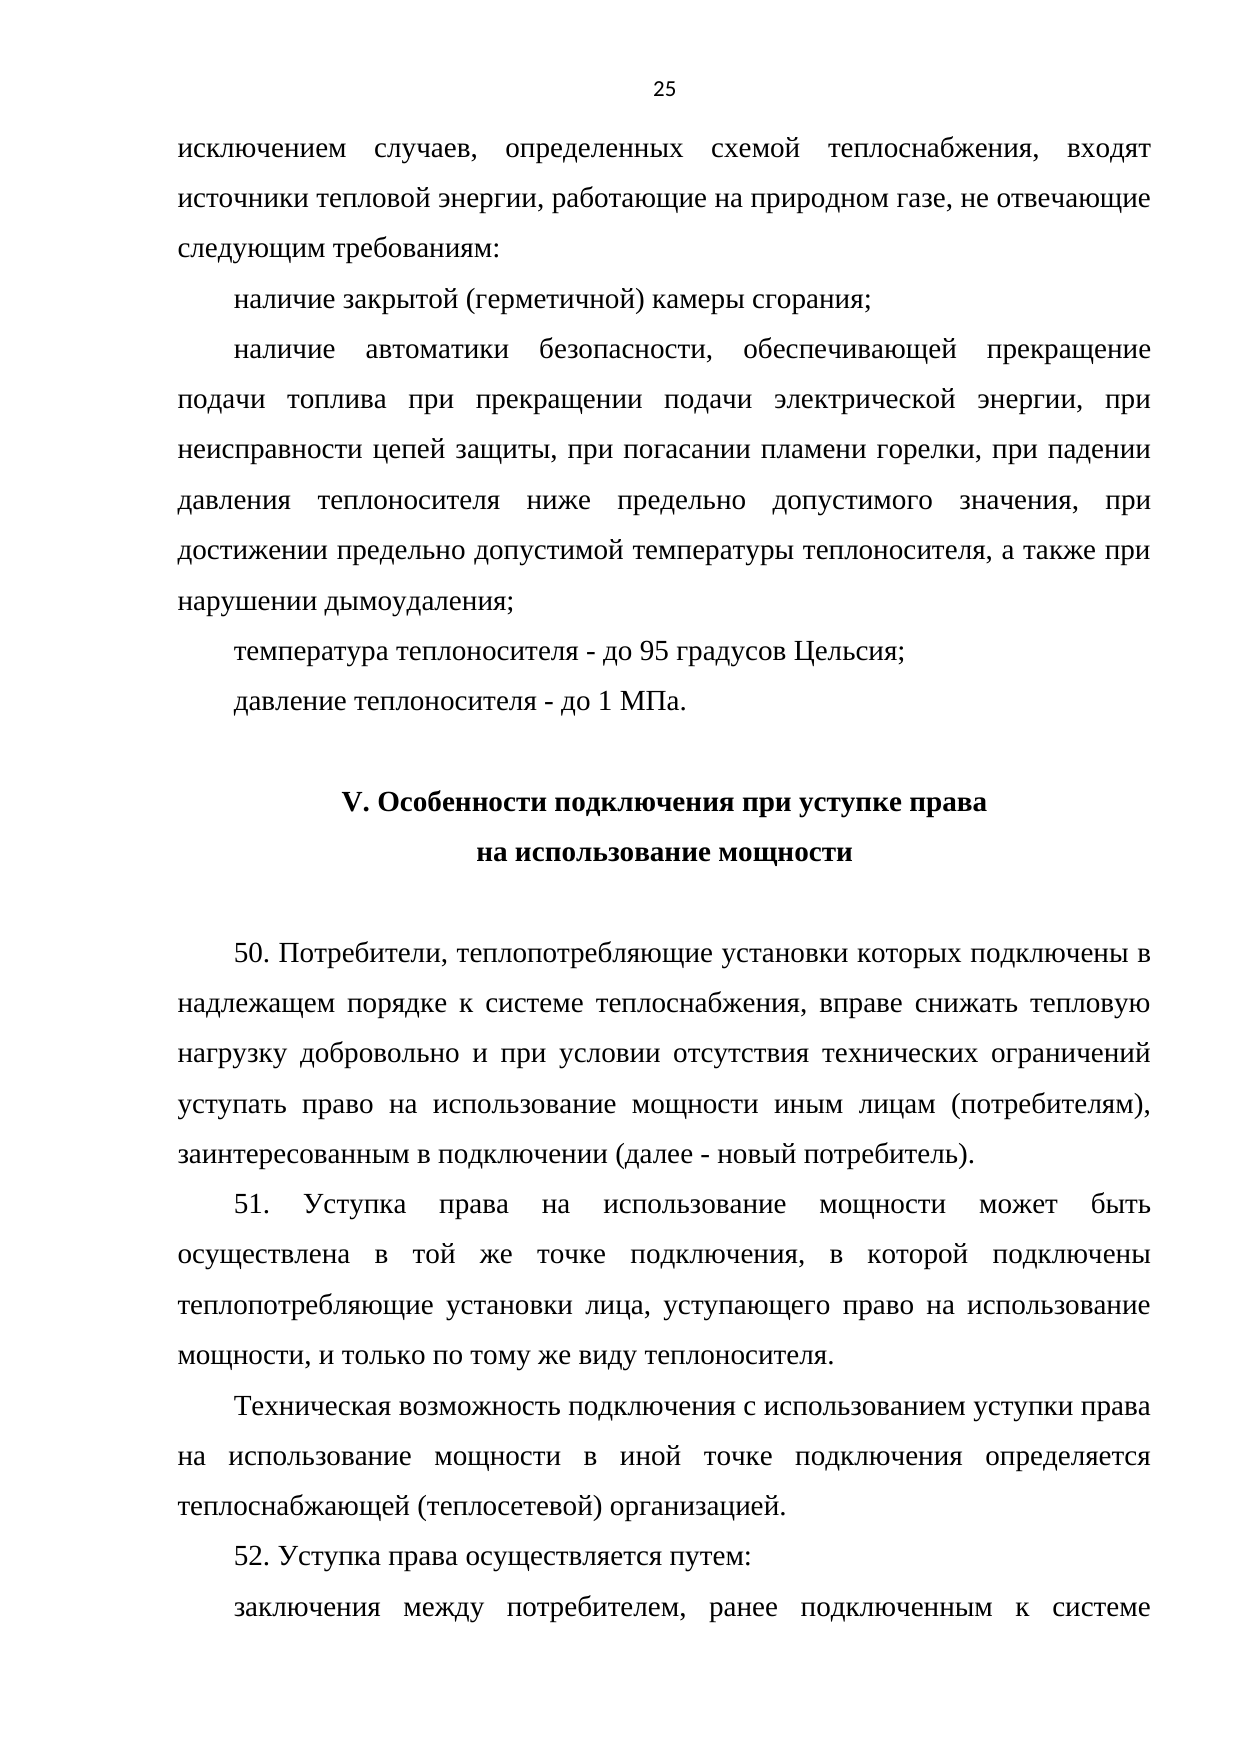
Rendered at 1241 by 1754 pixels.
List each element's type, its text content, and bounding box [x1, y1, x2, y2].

text на использование мощности [177, 834, 1152, 868]
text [177, 1589, 1152, 1622]
text V. Особенности подключения при уступке права [177, 784, 1152, 817]
text Техническая возможность подключения с использованием уступки права на использование мощности в иной точке подключения определяется теплоснабжающей (теплосетевой) организацией. [177, 1388, 1152, 1522]
text температура теплоносителя - до 95 градусов Цельсия; [177, 633, 1152, 666]
text 50. Потребители, теплопотребляющие установки которых подключены в надлежащем порядке к системе теплоснабжения, вправе снижать тепловую нагрузку добровольно и при условии отсутствия технических ограничений уступать право на использование мощности иным лицам (потребителям), заинтересованным в подключении (далее - новый потребитель). [177, 935, 1152, 1169]
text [177, 130, 1152, 264]
text наличие закрытой (герметичной) камеры сгорания; [177, 281, 1152, 314]
text наличие автоматики безопасности, обеспечивающей прекращение подачи топлива при прекращении подачи электрической энергии, при неисправности цепей защиты, при погасании пламени горелки, при падении давления теплоносителя ниже предельно допустимого значения, при достижении предельно допустимой температуры теплоносителя, а также при нарушении дымоудаления; [177, 331, 1152, 616]
text давление теплоносителя - до 1 МПа. [177, 683, 1152, 717]
text 51. Уступка права на использование мощности может быть осуществлена в той же точке подключения, в которой подключены теплопотребляющие установки лица, уступающего право на использование мощности, и только по тому же виду теплоносителя. [177, 1186, 1152, 1371]
text 52. Уступка права осуществляется путем: [177, 1538, 1152, 1572]
